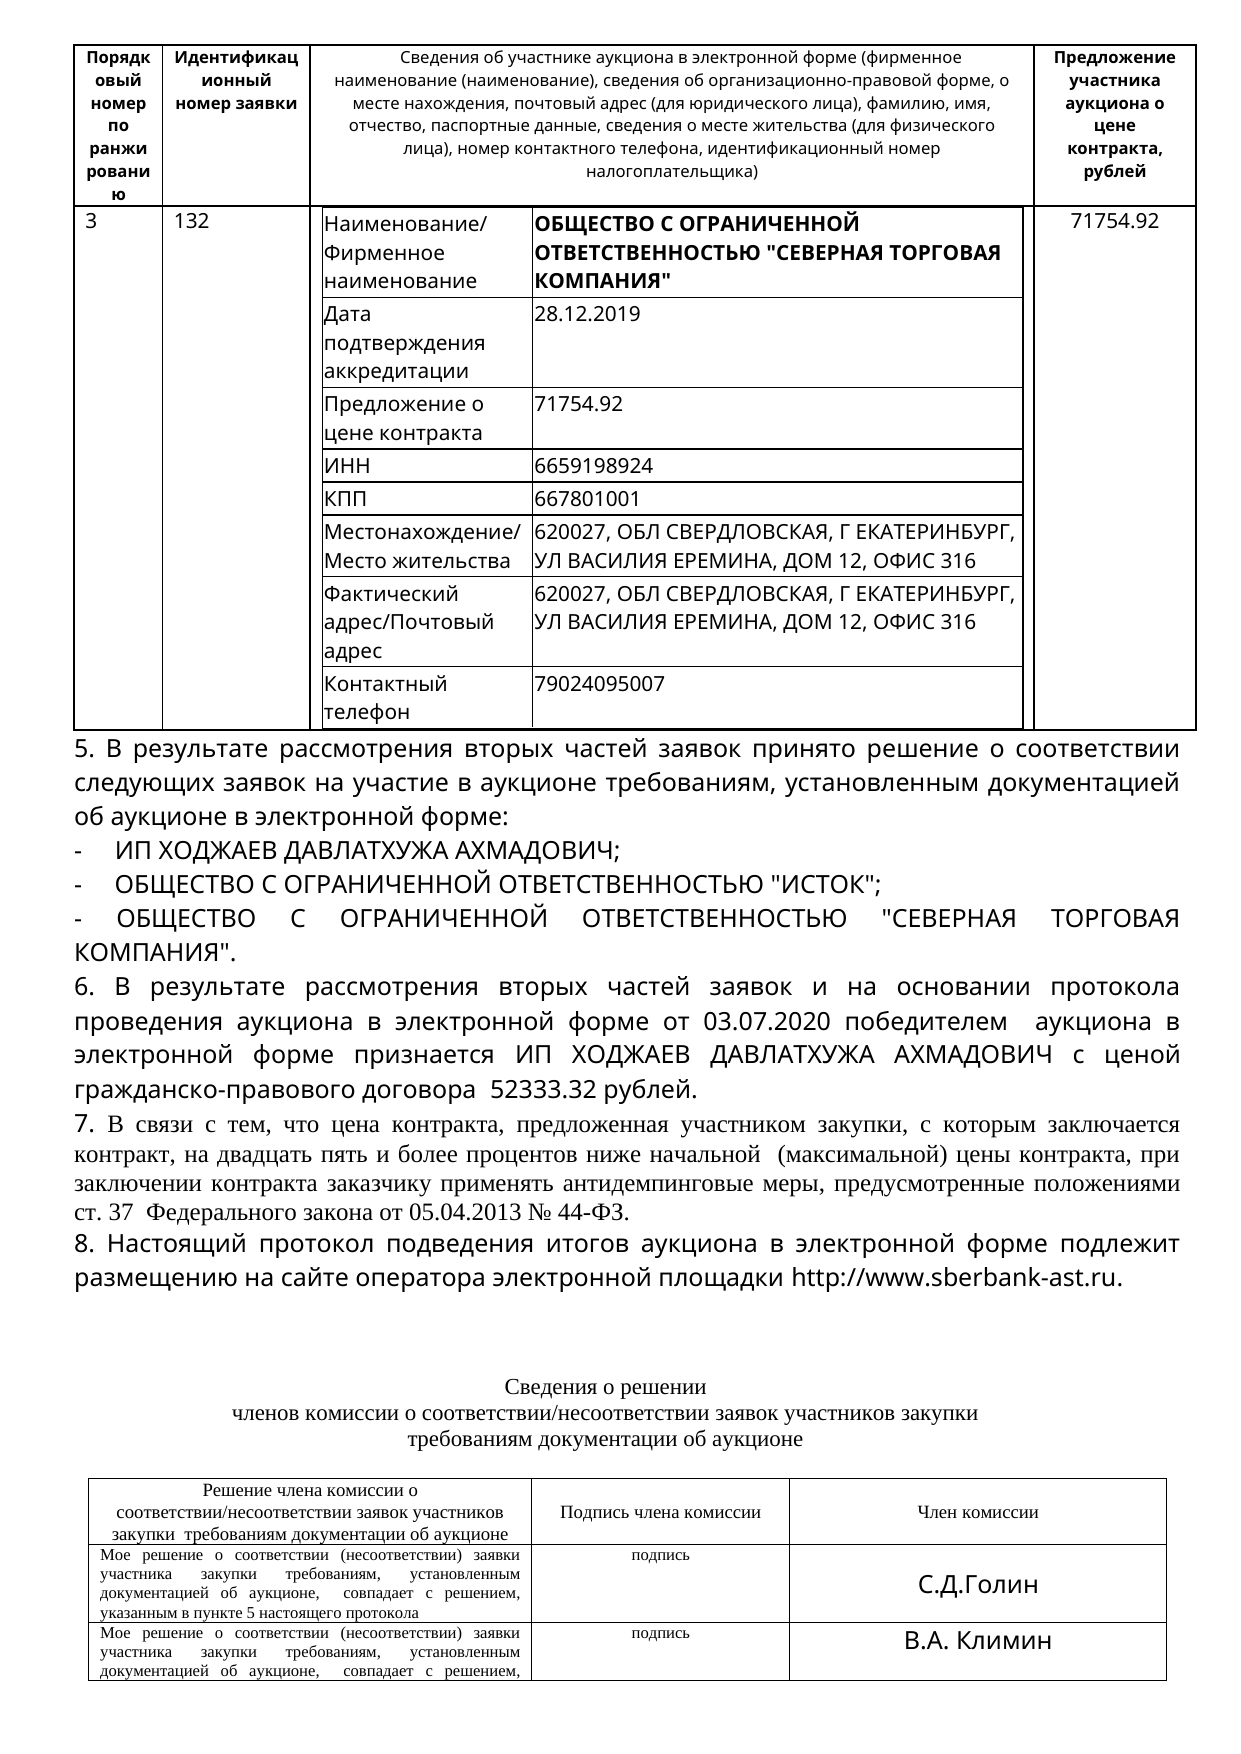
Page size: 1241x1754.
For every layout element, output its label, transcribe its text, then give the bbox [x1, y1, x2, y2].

text членов комиссии о соответствии/несоответствии заявок участников закупки [29, 1399, 1181, 1426]
table_cell [533, 450, 1022, 481]
table_header Порядковый номер по ранжированию [75, 46, 162, 205]
table_cell [323, 516, 532, 576]
table_cell [533, 388, 1022, 448]
table_header Сведения об участнике аукциона в электронной форме (фирменное наименование (наименование), сведения об организационно-правовой форме, о месте нахождения, почтовый адрес (для юридического лица), фамилию, имя, отчество, паспортные данные, сведения о месте жительства (для физического лица), номер контактного телефона, идентификационный номер налогоплательщика) [311, 46, 1033, 205]
table_header Идентификационный номер заявки [163, 46, 309, 205]
table_cell [323, 298, 532, 387]
table_cell [1024, 207, 1033, 729]
table_cell [323, 208, 532, 297]
text - ИП ХОДЖАЕВ ДАВЛАТХУЖА АХМАДОВИЧ; [74, 833, 1181, 867]
text требованиям документации об аукционе [29, 1426, 1181, 1452]
table_cell 132 [163, 207, 309, 729]
text 7. В связи с тем, что цена контракта, предложенная участником закупки, с которым заключается контракт, на двадцать пять и более процентов ниже начальной (максимальной) цены контракта, при заключении контракта заказчику применять антидемпинговые меры, предусмотренные положениями ст. 37 Федерального закона от 05.04.2013 № 44-ФЗ. [74, 1105, 1181, 1226]
table_header Решение члена комиссии о соответствии/несоответствии заявок участников закупки требованиям документации об аукционе [89, 1479, 531, 1544]
text 5. В результате рассмотрения вторых частей заявок принято решение о соответствии следующих заявок на участие в аукционе требованиям, установленным документацией об аукционе в электронной форме: [74, 731, 1181, 833]
text Сведения о решении [29, 1373, 1181, 1399]
table_cell подпись [532, 1623, 789, 1680]
table_cell [311, 207, 322, 729]
table_cell [323, 483, 532, 514]
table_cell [89, 1545, 531, 1622]
table_cell [323, 450, 532, 481]
table_cell [533, 298, 1022, 387]
table_cell 3 [75, 207, 162, 729]
text 6. В результате рассмотрения вторых частей заявок и на основании протокола проведения аукциона в электронной форме от 03.07.2020 победителем аукциона в электронной форме признается ИП ХОДЖАЕВ ДАВЛАТХУЖА АХМАДОВИЧ с ценой гражданско-правового договора 52333.32 рублей. [74, 969, 1181, 1105]
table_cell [89, 1623, 531, 1680]
table_cell [323, 667, 1022, 728]
table_header Предложение участника аукциона о цене контракта, рублей [1035, 46, 1195, 205]
table_cell В.А. Климин [790, 1623, 1166, 1680]
text - ОБЩЕСТВО С ОГРАНИЧЕННОЙ ОТВЕТСТВЕННОСТЬЮ "ИСТОК"; [74, 867, 1181, 901]
table_cell 71754.92 [1035, 207, 1195, 729]
text - ОБЩЕСТВО С ОГРАНИЧЕННОЙ ОТВЕТСТВЕННОСТЬЮ "СЕВЕРНАЯ ТОРГОВАЯ КОМПАНИЯ". [74, 901, 1181, 969]
table_cell подпись [532, 1545, 789, 1622]
table_cell [533, 483, 1022, 514]
table_cell [533, 577, 1022, 666]
table_header Член комиссии [790, 1479, 1166, 1544]
table_cell [533, 516, 1022, 576]
table_cell [323, 388, 532, 448]
table_cell С.Д.Голин [790, 1545, 1166, 1622]
table_header Подпись члена комиссии [532, 1479, 789, 1544]
table_cell [533, 208, 1022, 297]
table_cell [323, 577, 532, 666]
text 8. Настоящий протокол подведения итогов аукциона в электронной форме подлежит размещению на сайте оператора электронной площадки http://www.sberbank-ast.ru. [74, 1226, 1181, 1294]
